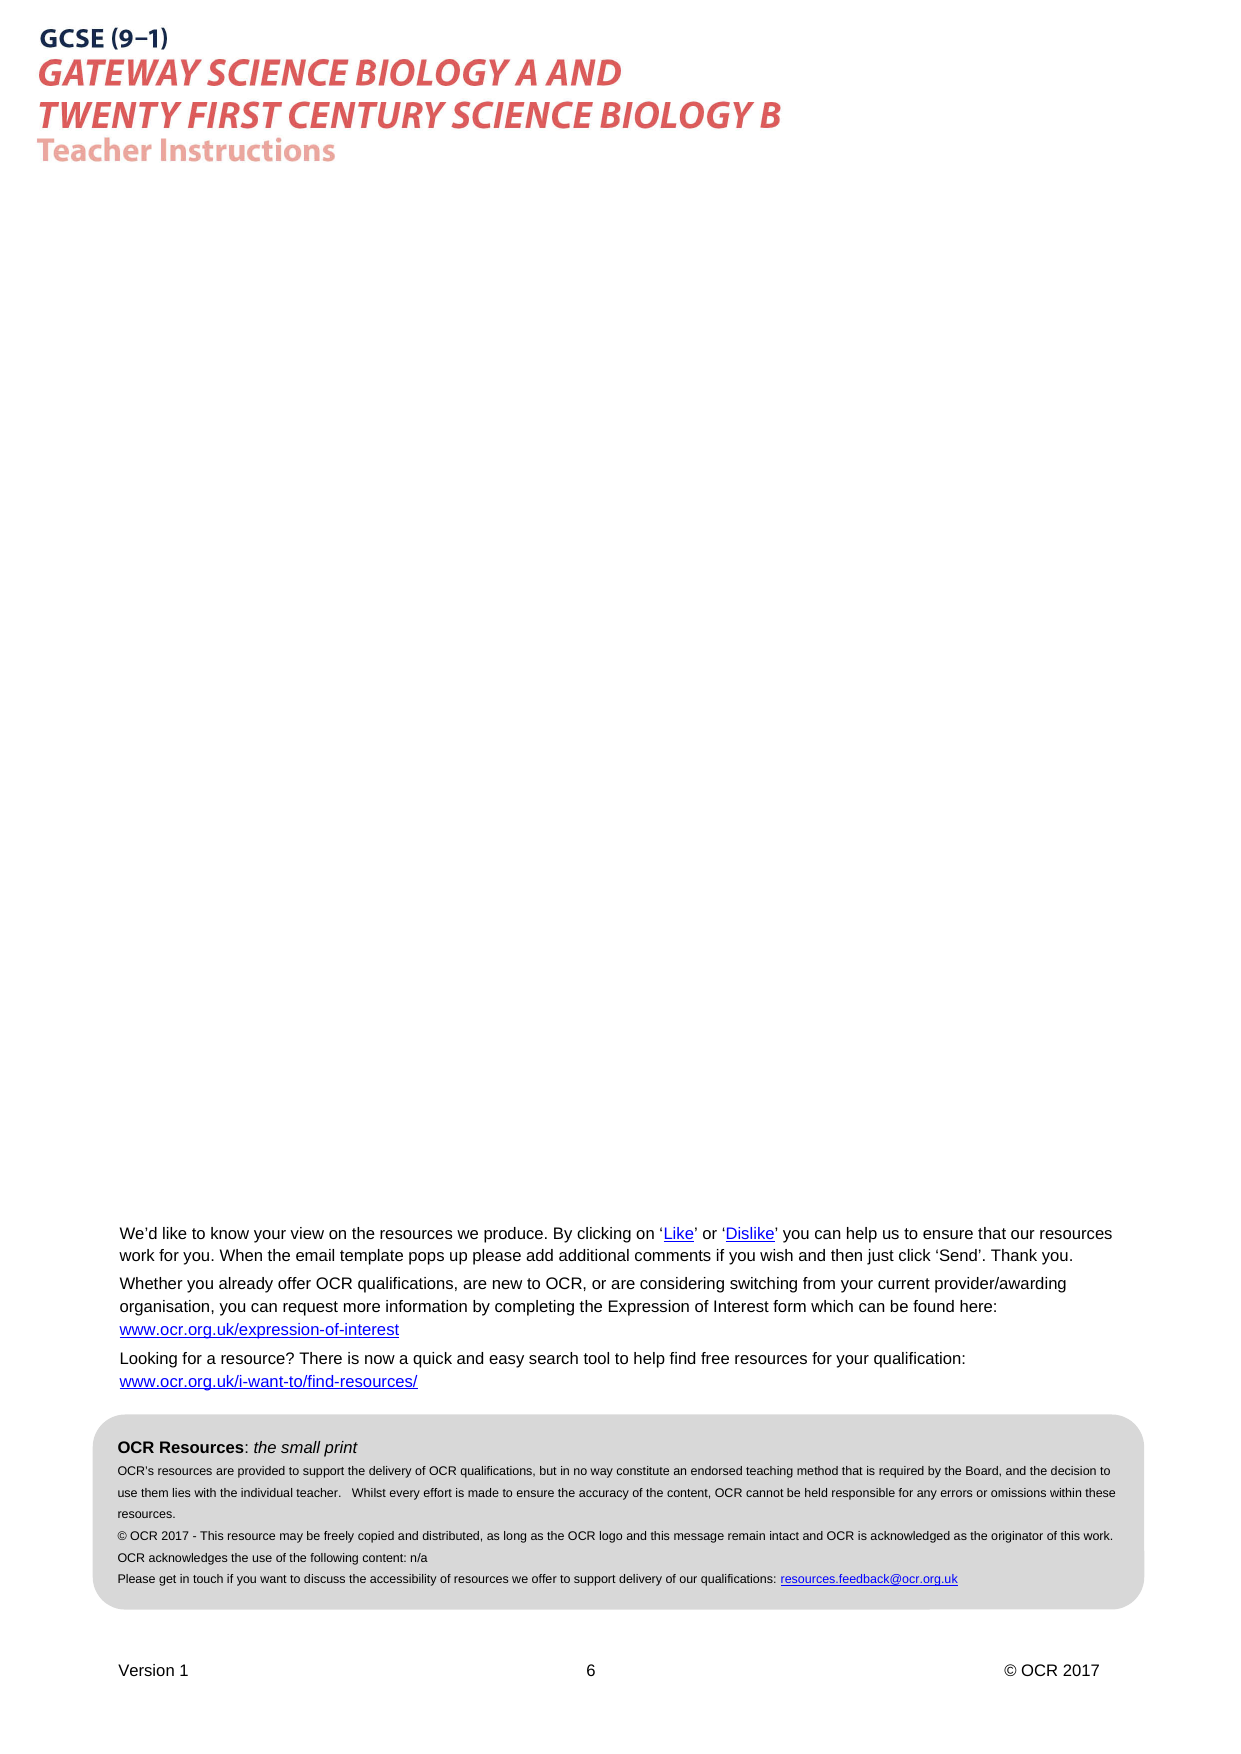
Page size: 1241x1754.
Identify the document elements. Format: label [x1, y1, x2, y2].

picture [0, 1, 1240, 180]
